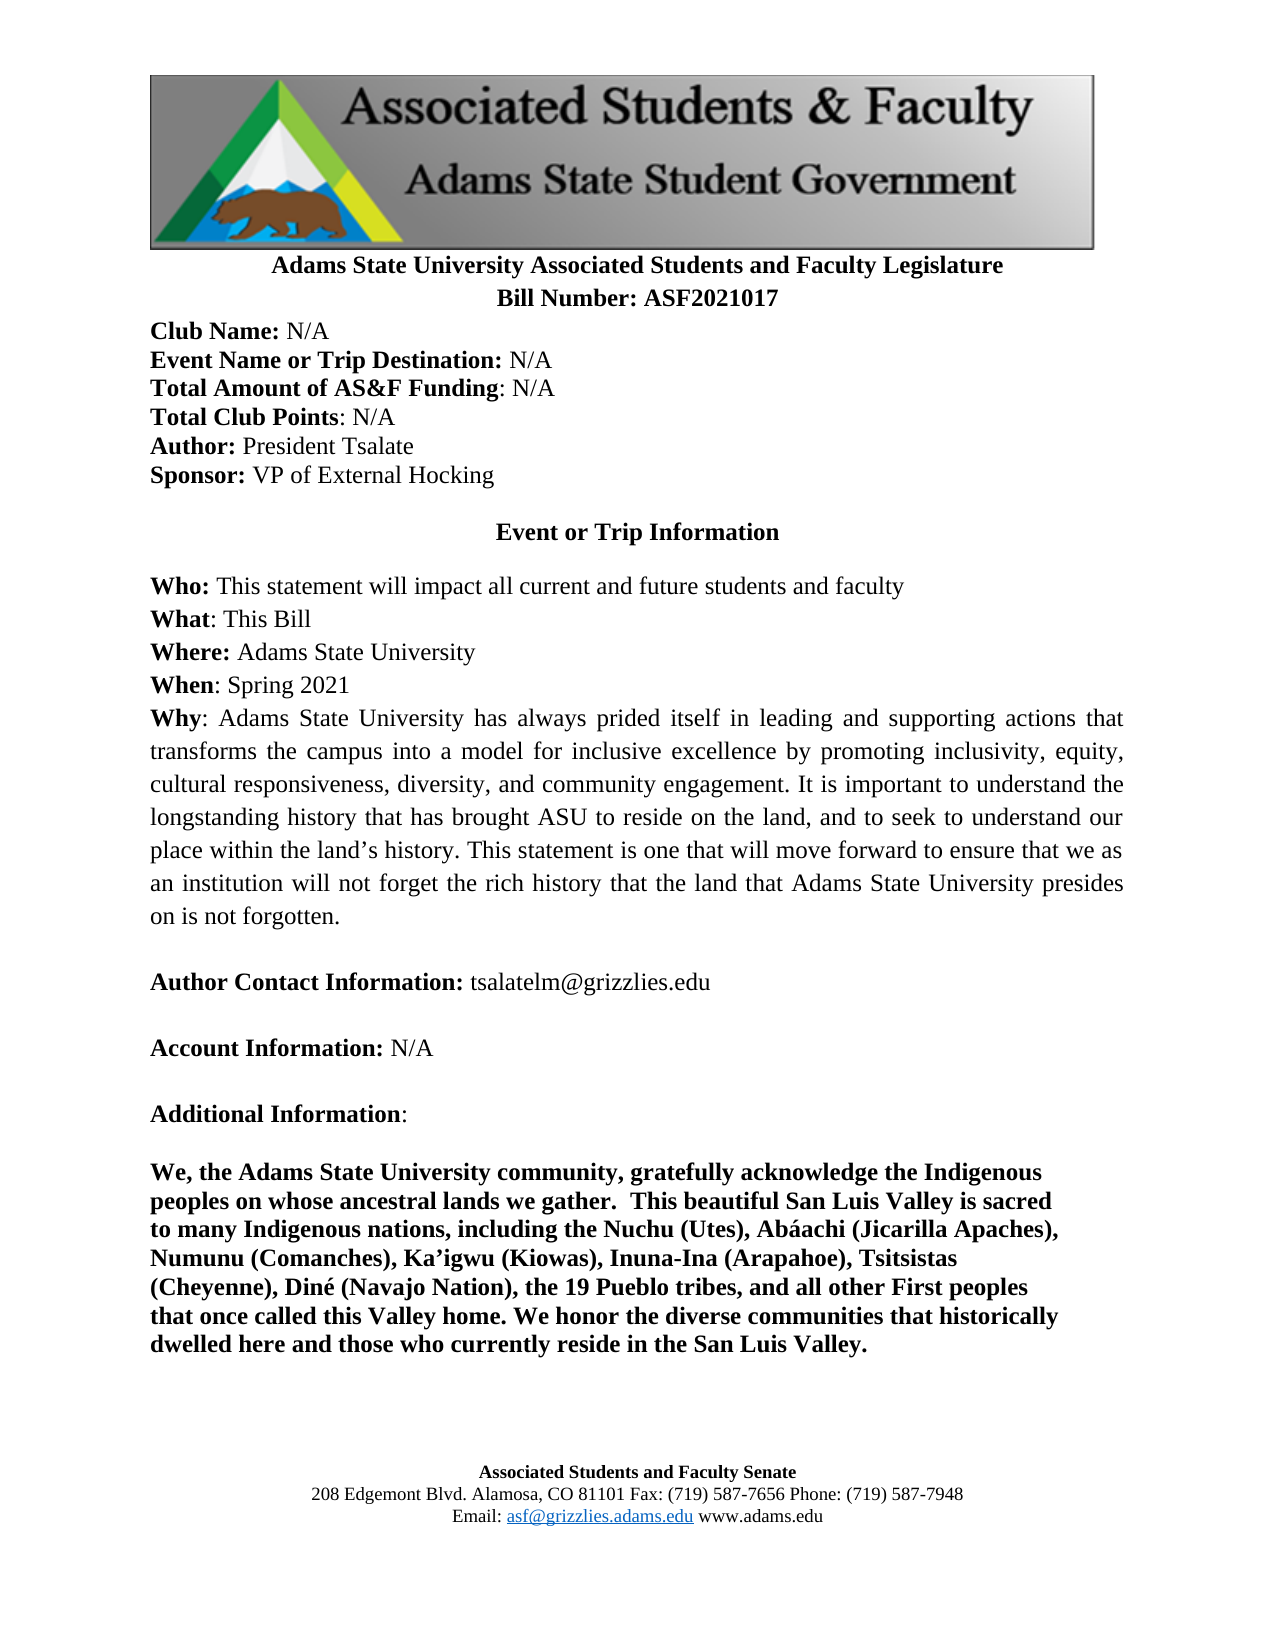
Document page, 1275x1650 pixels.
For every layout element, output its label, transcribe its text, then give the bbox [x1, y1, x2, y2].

text Adams State University Associated Students and Faculty Legislature [150, 250, 1125, 279]
text Author Contact Information: tsalatelm@grizzlies.edu [150, 967, 1125, 996]
text Sponsor: VP of External Hocking [150, 460, 1125, 488]
text Account Information: N/A [150, 1033, 1125, 1062]
text Event Name or Trip Destination: N/A [150, 345, 1125, 373]
text Club Name: N/A [150, 316, 1125, 345]
text Event or Trip Information [150, 517, 1125, 546]
text Additional Information: [150, 1099, 1069, 1128]
picture [150, 75, 1096, 250]
text Who: This statement will impact all current and future students and faculty [150, 571, 1125, 600]
text Where: Adams State University [150, 637, 1125, 666]
text Bill Number: ASF2021017 [150, 283, 1125, 312]
text What: This Bill [150, 604, 1125, 633]
text Total Amount of AS&F Funding: N/A [150, 373, 1125, 402]
text Author: President Tsalate [150, 431, 1125, 460]
text Total Club Points: N/A [150, 402, 1125, 431]
text Why: Adams State University has always prided itself in leading and supporting actions that transforms the campus into a model for inclusive excellence by promoting inclusivity, equity, cultural responsiveness, diversity, and community engagement. It is important to understand the longstanding history that has brought ASU to reside on the land, and to seek to understand our place within the land’s history. This statement is one that will move forward to ensure that we as an institution will not forget the rich history that the land that Adams State University presides on is not forgotten. [150, 703, 1125, 930]
text We, the Adams State University community, gratefully acknowledge the Indigenous peoples on whose ancestral lands we gather. This beautiful San Luis Valley is sacred to many Indigenous nations, including the Nuchu (Utes), Abáachi (Jicarilla Apaches), Numunu (Comanches), Ka’igwu (Kiowas), Inuna-Ina (Arapahoe), Tsitsistas (Cheyenne), Diné (Navajo Nation), the 19 Pueblo tribes, and all other First peoples that once called this Valley home. We honor the diverse communities that historically dwelled here and those who currently reside in the San Luis Valley. [150, 1157, 1069, 1358]
text When: Spring 2021 [150, 670, 1125, 699]
